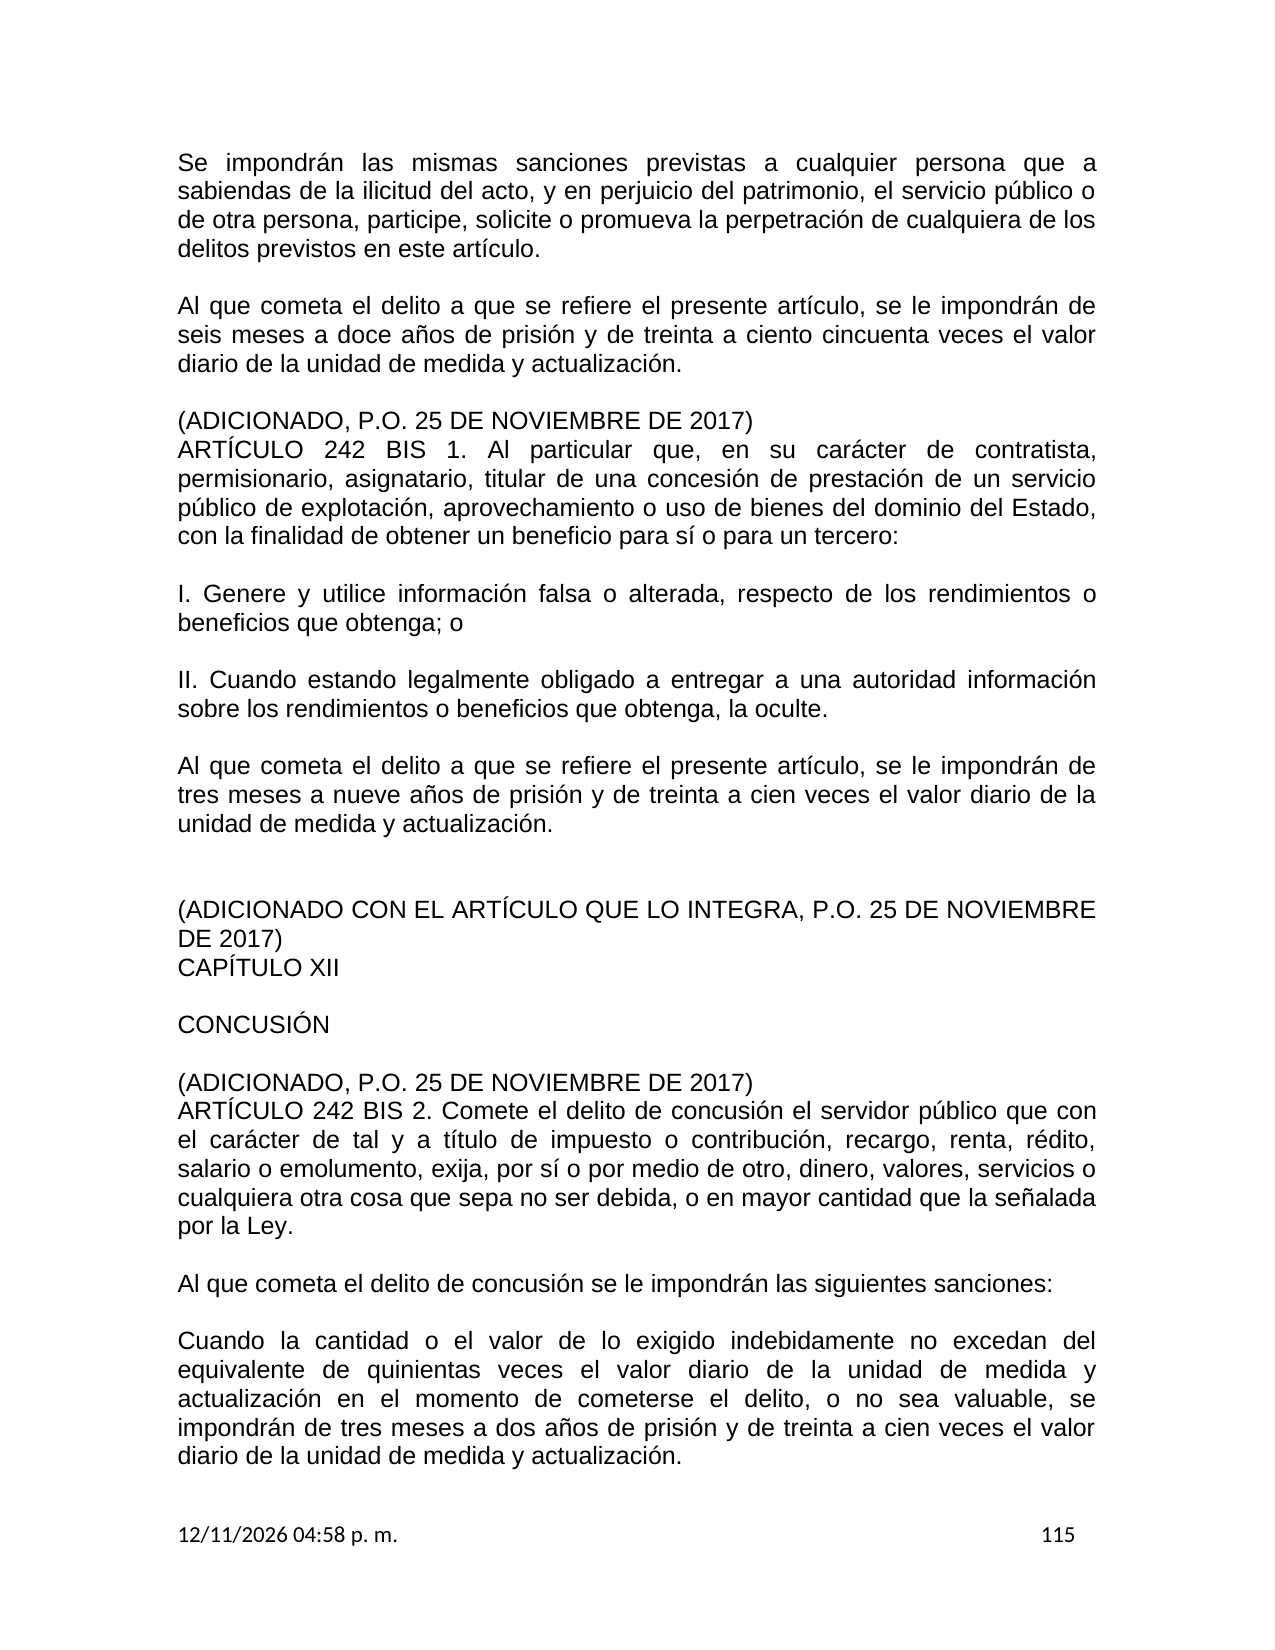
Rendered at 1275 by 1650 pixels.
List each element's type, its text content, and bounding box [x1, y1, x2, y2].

text Al que cometa el delito a que se refiere el presente artículo, se le impondrán de tres meses a nueve años de prisión y de treinta a cien veces el valor diario de la unidad de medida y actualización. [177, 751, 1098, 838]
text Al que cometa el delito a que se refiere el presente artículo, se le impondrán de seis meses a doce años de prisión y de treinta a ciento cincuenta veces el valor diario de la unidad de medida y actualización. [177, 291, 1098, 378]
text I. Genere y utilice información falsa o alterada, respecto de los rendimientos o beneficios que obtenga; o [177, 579, 1098, 636]
text (ADICIONADO CON EL ARTÍCULO QUE LO INTEGRA, P.O. 25 DE NOVIEMBRE DE 2017) [177, 895, 1098, 953]
text Se impondrán las mismas sanciones previstas a cualquier persona que a sabiendas de la ilicitud del acto, y en perjuicio del patrimonio, el servicio público o de otra persona, participe, solicite o promueva la perpetración de cualquiera de los delitos previstos en este artículo. [177, 148, 1098, 263]
text (ADICIONADO, P.O. 25 DE NOVIEMBRE DE 2017) [177, 1068, 1098, 1096]
text II. Cuando estando legalmente obligado a entregar a una autoridad información sobre los rendimientos o beneficios que obtenga, la oculte. [177, 665, 1098, 723]
text Cuando la cantidad o el valor de lo exigido indebidamente no excedan del equivalente de quinientas veces el valor diario de la unidad de medida y actualización en el momento de cometerse el delito, o no sea valuable, se impondrán de tres meses a dos años de prisión y de treinta a cien veces el valor diario de la unidad de medida y actualización. [177, 1326, 1098, 1470]
text CAPÍTULO XII [177, 953, 1098, 981]
text (ADICIONADO, P.O. 25 DE NOVIEMBRE DE 2017) [177, 406, 1098, 435]
text ARTÍCULO 242 BIS 1. Al particular que, en su carácter de contratista, permisionario, asignatario, titular de una concesión de prestación de un servicio público de explotación, aprovechamiento o uso de bienes del dominio del Estado, con la finalidad de obtener un beneficio para sí o para un tercero: [177, 435, 1098, 550]
text Al que cometa el delito de concusión se le impondrán las siguientes sanciones: [177, 1269, 1098, 1298]
text CONCUSIÓN [177, 1010, 1098, 1039]
text ARTÍCULO 242 BIS 2. Comete el delito de concusión el servidor público que con el carácter de tal y a título de impuesto o contribución, recargo, renta, rédito, salario o emolumento, exija, por sí o por medio de otro, dinero, valores, servicios o cualquiera otra cosa que sepa no ser debida, o en mayor cantidad que la señalada por la Ley. [177, 1096, 1098, 1240]
